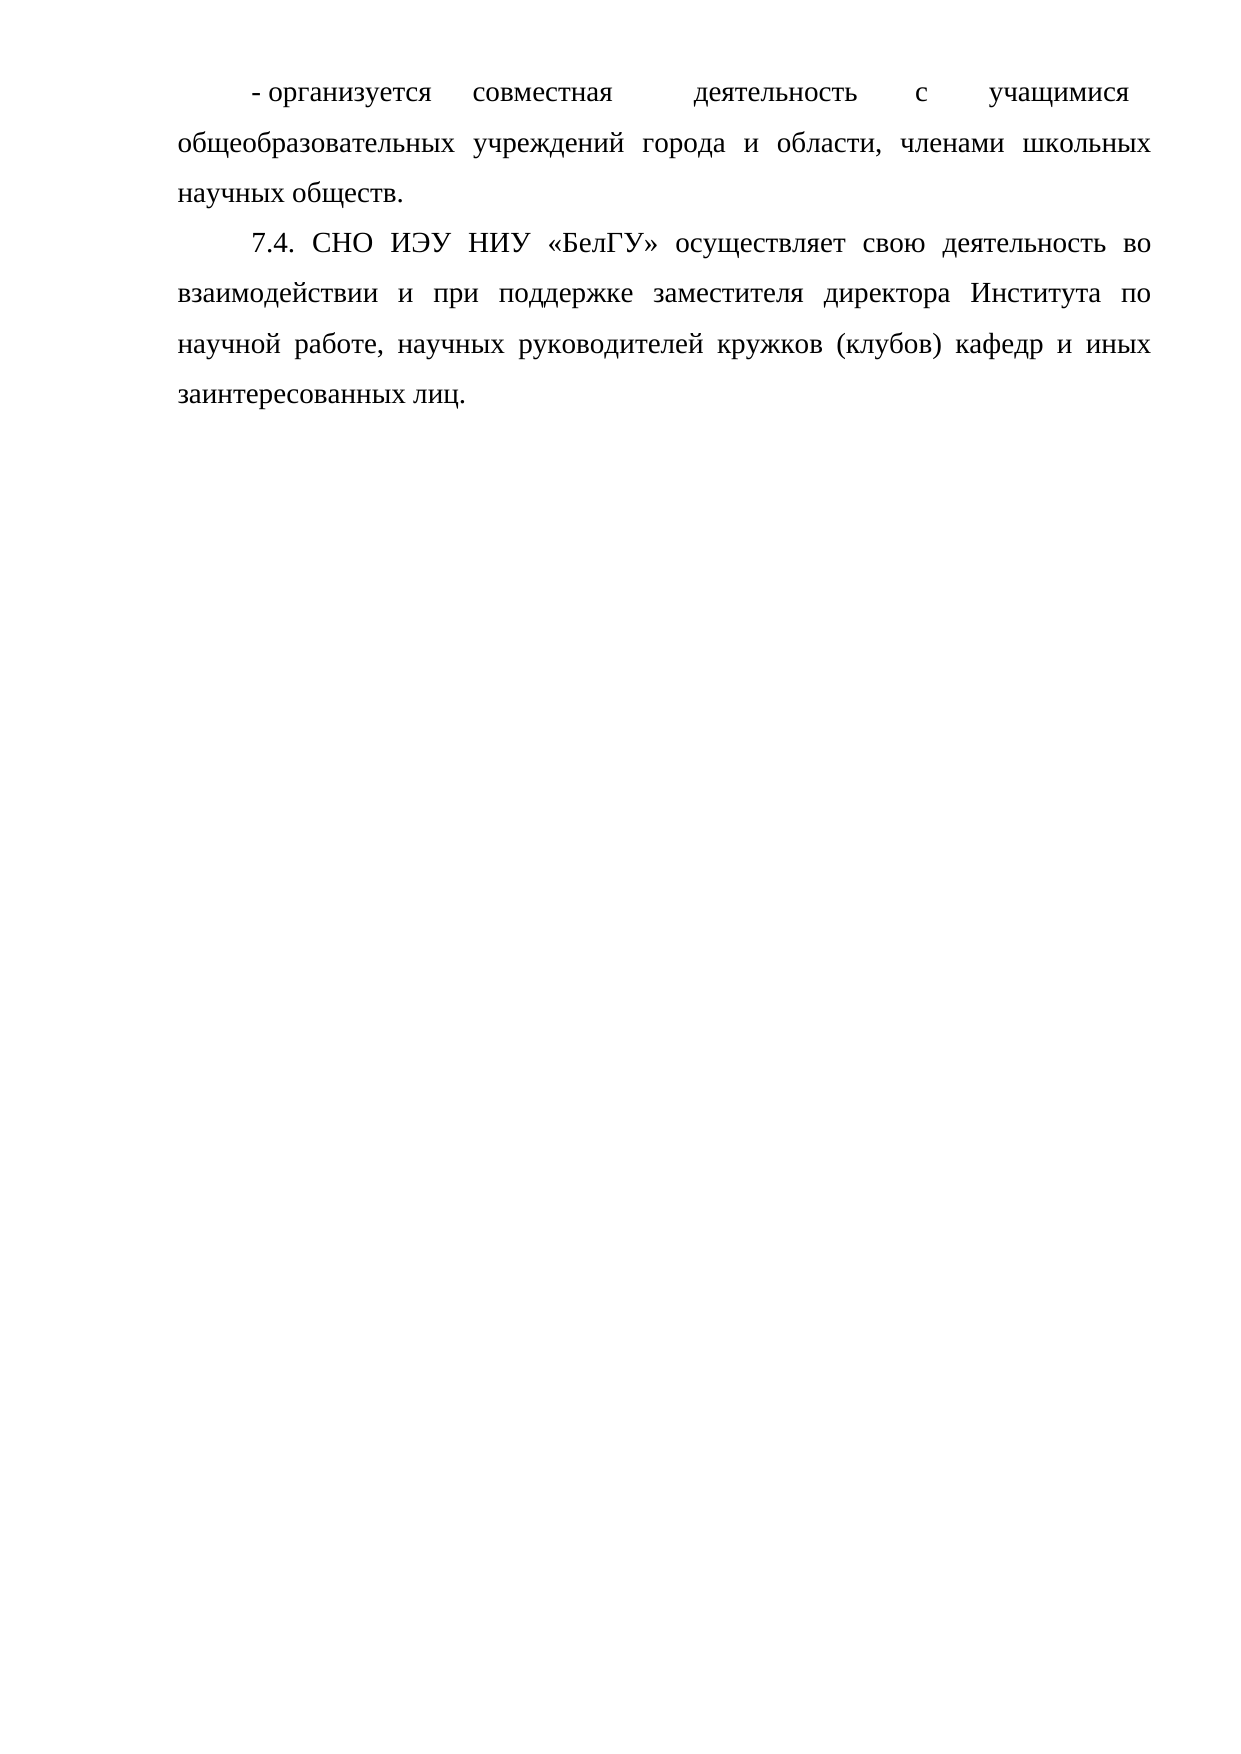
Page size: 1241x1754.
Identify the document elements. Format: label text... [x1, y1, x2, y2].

text - организуется совместная деятельность с учащимися общеобразовательных учреждений города и области, членами школьных научных обществ. [177, 74, 1152, 208]
text 7.4. СНО ИЭУ НИУ «БелГУ» осуществляет свою деятельность во взаимодействии и при поддержке заместителя директора Института по научной работе, научных руководителей кружков (клубов) кафедр и иных заинтересованных лиц. [177, 225, 1152, 410]
